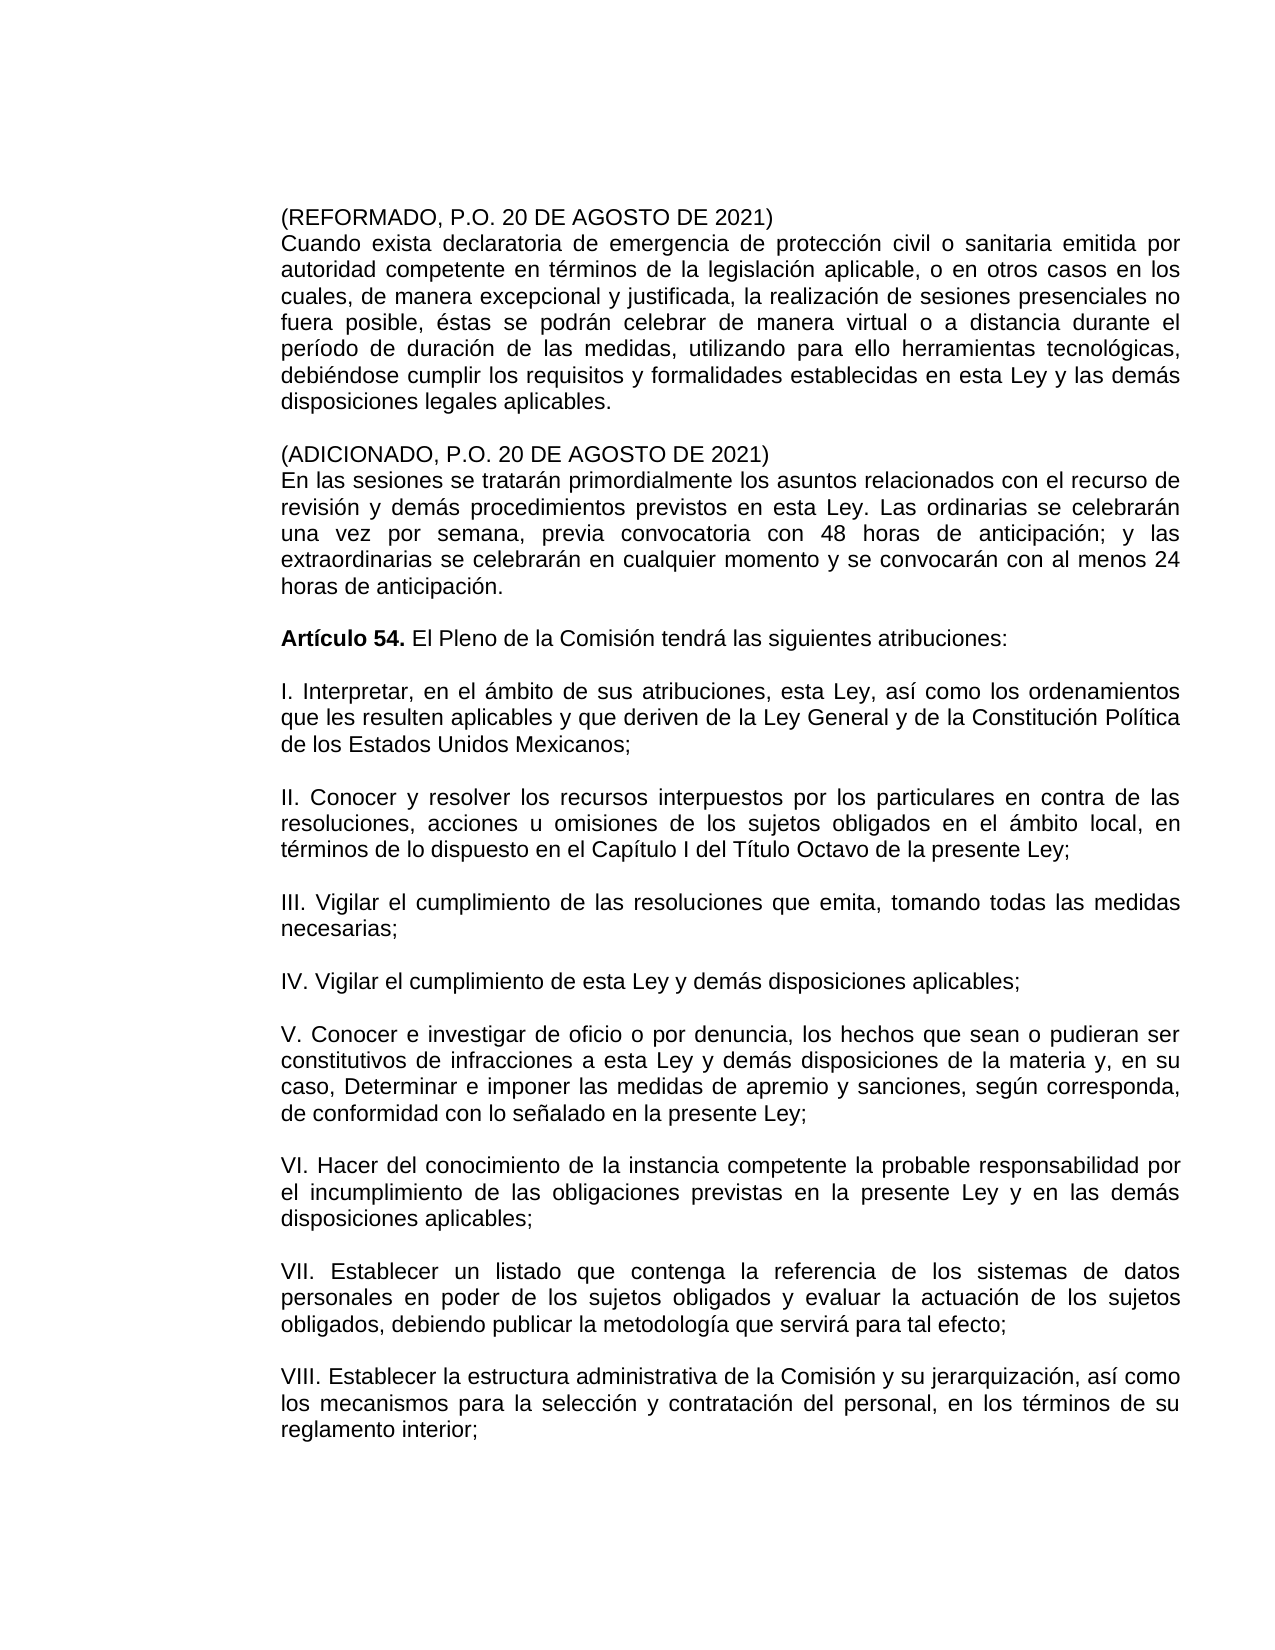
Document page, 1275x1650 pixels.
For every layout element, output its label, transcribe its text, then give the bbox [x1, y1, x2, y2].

list VII. Establecer un listado que contenga la referencia de los sistemas de datos personales en poder de los sujetos obligados y evaluar la actuación de los sujetos obligados, debiendo publicar la metodología que servirá para tal efecto; [281, 1258, 1181, 1337]
list I. Interpretar, en el ámbito de sus atribuciones, esta Ley, así como los ordenamientos que les resulten aplicables y que deriven de la Ley General y de la Constitución Política de los Estados Unidos Mexicanos; [281, 678, 1181, 757]
list V. Conocer e investigar de oficio o por denuncia, los hechos que sean o pudieran ser constitutivos de infracciones a esta Ley y demás disposiciones de la materia y, en su caso, Determinar e imponer las medidas de apremio y sanciones, según corresponda, de conformidad con lo señalado en la presente Ley; [281, 1021, 1181, 1126]
list II. Conocer y resolver los recursos interpuestos por los particulares en contra de las resoluciones, acciones u omisiones de los sujetos obligados en el ámbito local, en términos de lo dispuesto en el Capítulo I del Título Octavo de la presente Ley; [281, 783, 1181, 862]
text IV. Vigilar el cumplimiento de esta Ley y demás disposiciones aplicables; [281, 968, 1181, 994]
text III. Vigilar el cumplimiento de las resoluciones que emita, tomando todas las medidas necesarias; [281, 889, 1181, 942]
list VI. Hacer del conocimiento de la instancia competente la probable responsabilidad por el incumplimiento de las obligaciones previstas en la presente Ley y en las demás disposiciones aplicables; [281, 1152, 1181, 1231]
text (REFORMADO, P.O. 20 DE AGOSTO DE 2021) [281, 204, 1181, 230]
text (ADICIONADO, P.O. 20 DE AGOSTO DE 2021) [281, 441, 1181, 467]
text VIII. Establecer la estructura administrativa de la Comisión y su jerarquización, así como los mecanismos para la selección y contratación del personal, en los términos de su reglamento interior; [281, 1363, 1181, 1442]
text Artículo 54. El Pleno de la Comisión tendrá las siguientes atribuciones: [281, 625, 1181, 652]
text Cuando exista declaratoria de emergencia de protección civil o sanitaria emitida por autoridad competente en términos de la legislación aplicable, o en otros casos en los cuales, de manera excepcional y justificada, la realización de sesiones presenciales no fuera posible, éstas se podrán celebrar de manera virtual o a distancia durante el período de duración de las medidas, utilizando para ello herramientas tecnológicas, debiéndose cumplir los requisitos y formalidades establecidas en esta Ley y las demás disposiciones legales aplicables. [281, 230, 1181, 414]
text En las sesiones se tratarán primordialmente los asuntos relacionados con el recurso de revisión y demás procedimientos previstos en esta Ley. Las ordinarias se celebrarán una vez por semana, previa convocatoria con 48 horas de anticipación; y las extraordinarias se celebrarán en cualquier momento y se convocarán con al menos 24 horas de anticipación. [281, 467, 1181, 599]
